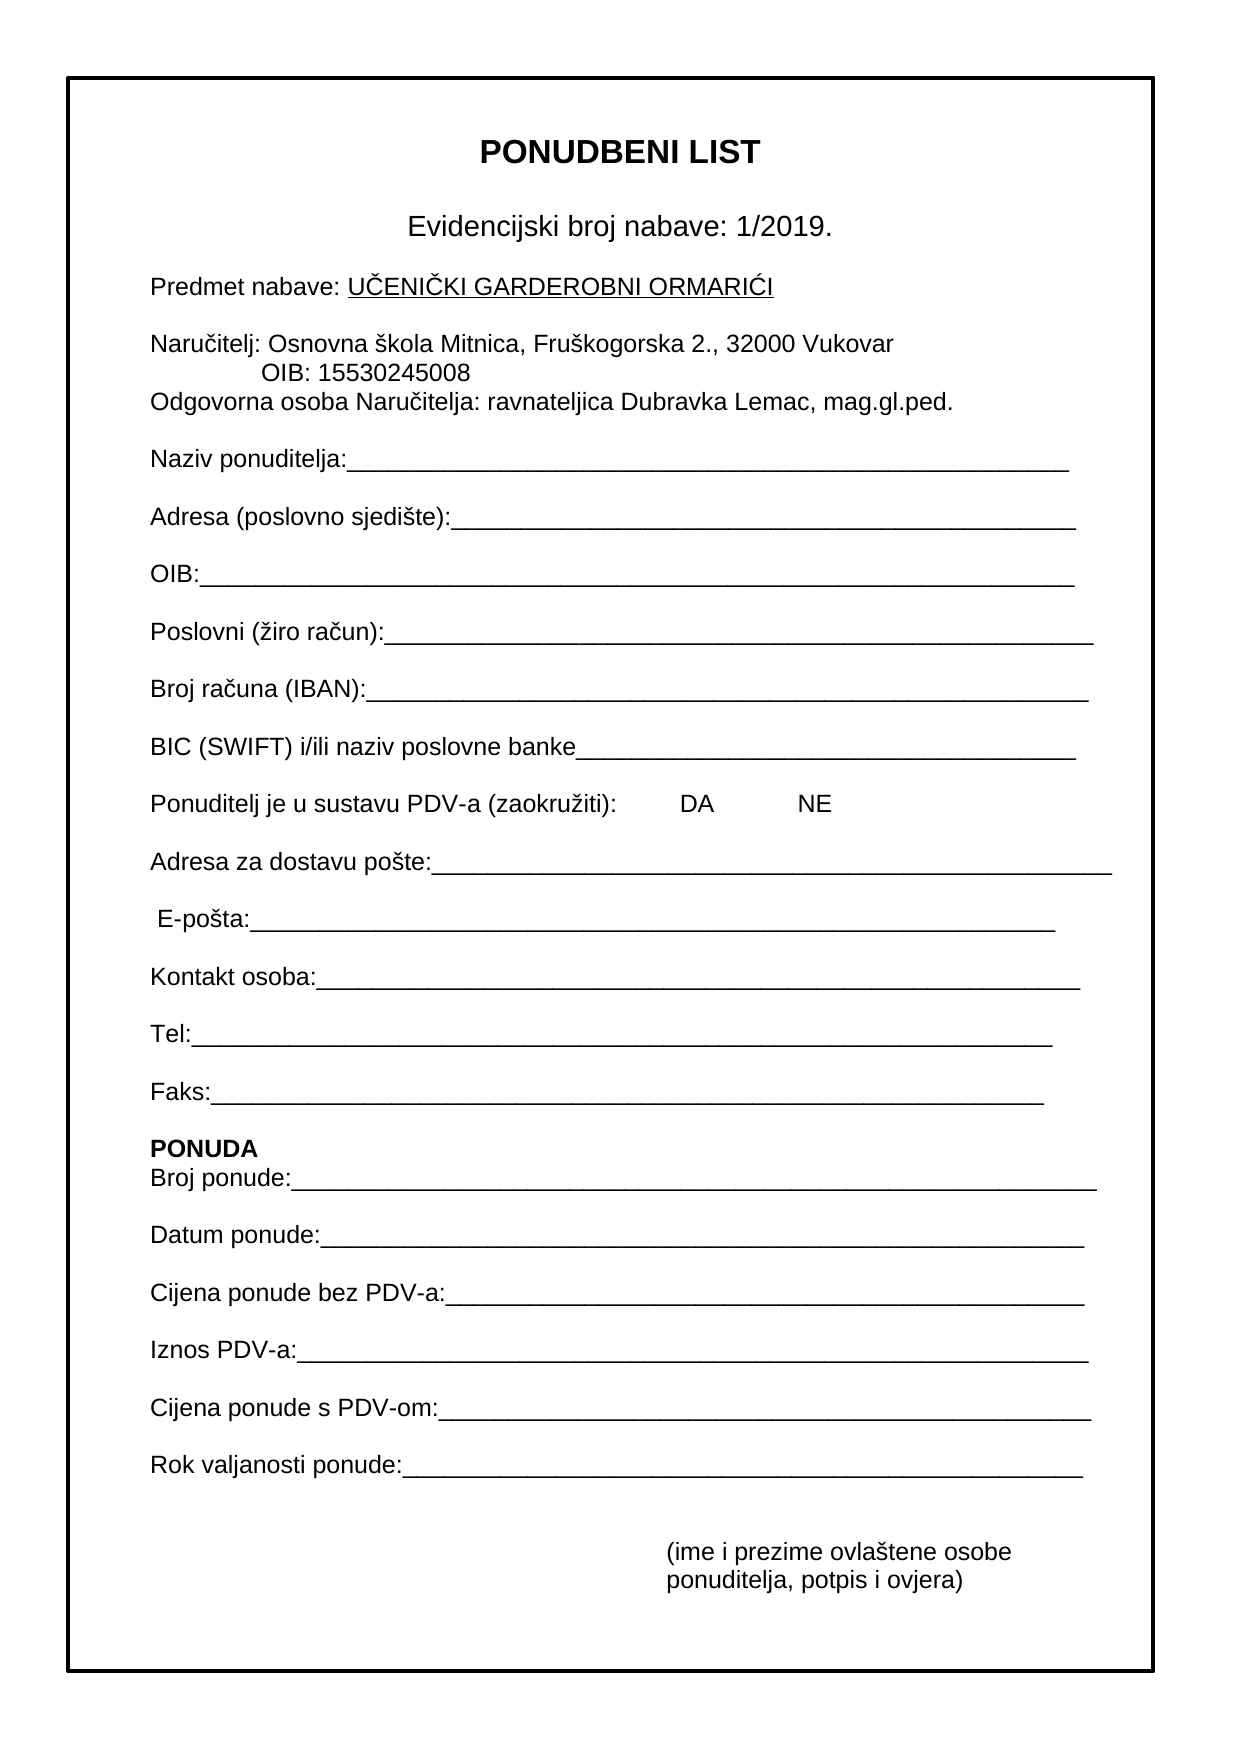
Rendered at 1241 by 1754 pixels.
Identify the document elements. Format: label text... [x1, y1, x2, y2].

text Iznos PDV-a:_________________________________________________________ [150, 1335, 1165, 1364]
text Rok valjanosti ponude:_________________________________________________ [150, 1450, 1165, 1479]
text Predmet nabave: UČENIČKI GARDEROBNI ORMARIĆI [150, 272, 1165, 300]
text Broj ponude:__________________________________________________________ [150, 1163, 1165, 1192]
text Cijena ponude s PDV-om:_______________________________________________ [150, 1393, 1165, 1422]
text Naziv ponuditelja:____________________________________________________ [150, 444, 1165, 473]
text PONUDA [150, 1134, 1165, 1163]
text Poslovni (žiro račun):___________________________________________________ [150, 617, 1165, 645]
text Adresa za dostavu pošte:_________________________________________________ [150, 847, 1165, 875]
text Ponuditelj je u sustavu PDV-a (zaokružiti): DA NE [150, 789, 1165, 818]
text Faks:____________________________________________________________ [150, 1077, 1165, 1105]
text Broj računa (IBAN):____________________________________________________ [150, 674, 1165, 703]
text BIC (SWIFT) i/ili naziv poslovne banke____________________________________ [150, 732, 1165, 760]
text OIB:_______________________________________________________________ [150, 559, 1165, 588]
text Cijena ponude bez PDV-a:______________________________________________ [150, 1278, 1165, 1307]
text E-pošta:__________________________________________________________ [150, 904, 1165, 933]
text Adresa (poslovno sjedište):_____________________________________________ [150, 502, 1165, 530]
text Naručitelj: Osnovna škola Mitnica, Fruškogorska 2., 32000 Vukovar [150, 329, 1165, 358]
text (ime i prezime ovlaštene osobe [666, 1537, 1165, 1565]
text OIB: 15530245008 [150, 358, 1165, 387]
text Datum ponude:_______________________________________________________ [150, 1220, 1165, 1249]
text Odgovorna osoba Naručitelja: ravnateljica Dubravka Lemac, mag.gl.ped. [150, 387, 1165, 415]
text Kontakt osoba:_______________________________________________________ [150, 962, 1165, 990]
text Evidencijski broj nabave: 1/2019. [75, 209, 1165, 243]
text ponuditelja, potpis i ovjera) [666, 1565, 1165, 1594]
text Tel:______________________________________________________________ [150, 1019, 1165, 1048]
text PONUDBENI LIST [75, 132, 1165, 171]
